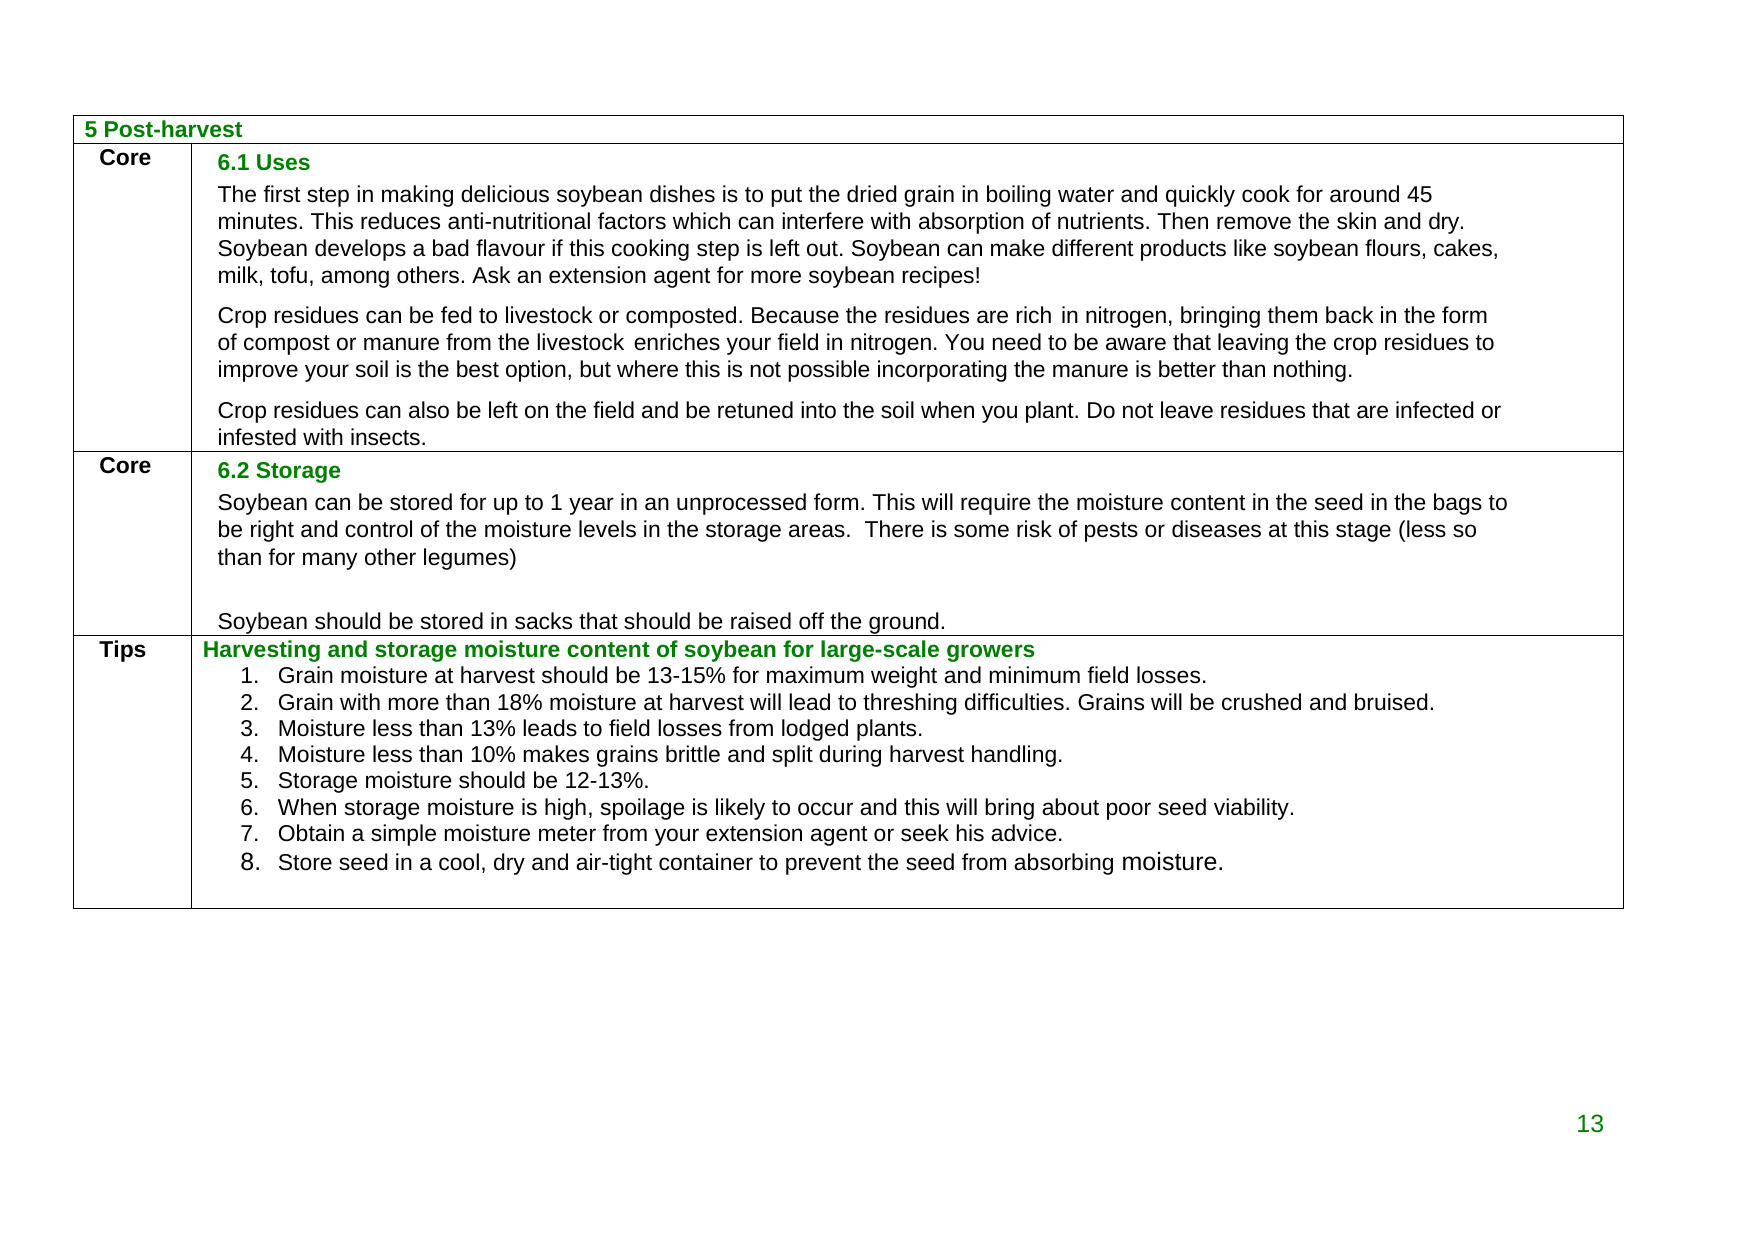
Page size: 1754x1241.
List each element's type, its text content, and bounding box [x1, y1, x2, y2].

table_cell 6.1 Uses The first step in making delicious soybean dishes is to put the dried grain in boiling water and quickly cook for around 45 minutes. This reduces anti-nutritional factors which can interfere with absorption of nutrients. Then remove the skin and dry. Soybean develops a bad flavour if this cooking step is left out. Soybean can make different products like soybean flours, cakes, milk, tofu, among others. Ask an extension agent for more soybean recipes! Crop residues can be fed to livestock or composted. Because the residues are rich in nitrogen, bringing them back in the form of compost or manure from the livestock enriches your field in nitrogen. You need to be aware that leaving the crop residues to improve your soil is the best option, but where this is not possible incorporating the manure is better than nothing. Crop residues can also be left on the field and be retuned into the soil when you plant. Do not leave residues that are infected or infested with insects. [192, 144, 1623, 451]
table_cell Core [74, 144, 191, 451]
table_header 5 Post-harvest [74, 116, 1623, 142]
table_cell 6.2 Storage Soybean can be stored for up to 1 year in an unprocessed form. This will require the moisture content in the seed in the bags to be right and control of the moisture levels in the storage areas. There is some risk of pests or diseases at this stage (less so than for many other legumes) Soybean should be stored in sacks that should be raised off the ground. [192, 452, 1623, 635]
table_cell Core [74, 452, 191, 635]
table_cell Harvesting and storage moisture content of soybean for large-scale growers Grain moisture at harvest should be 13-15% for maximum weight and minimum field losses. Grain with more than 18% moisture at harvest will lead to threshing difficulties. Grains will be crushed and bruised. Moisture less than 13% leads to field losses from lodged plants. Moisture less than 10% makes grains brittle and split during harvest handling. Storage moisture should be 12-13%. When storage moisture is high, spoilage is likely to occur and this will bring about poor seed viability. Obtain a simple moisture meter from your extension agent or seek his advice. Store seed in a cool, dry and air-tight container to prevent the seed from absorbing moisture. [192, 636, 1623, 907]
table_cell Tips [74, 636, 191, 907]
